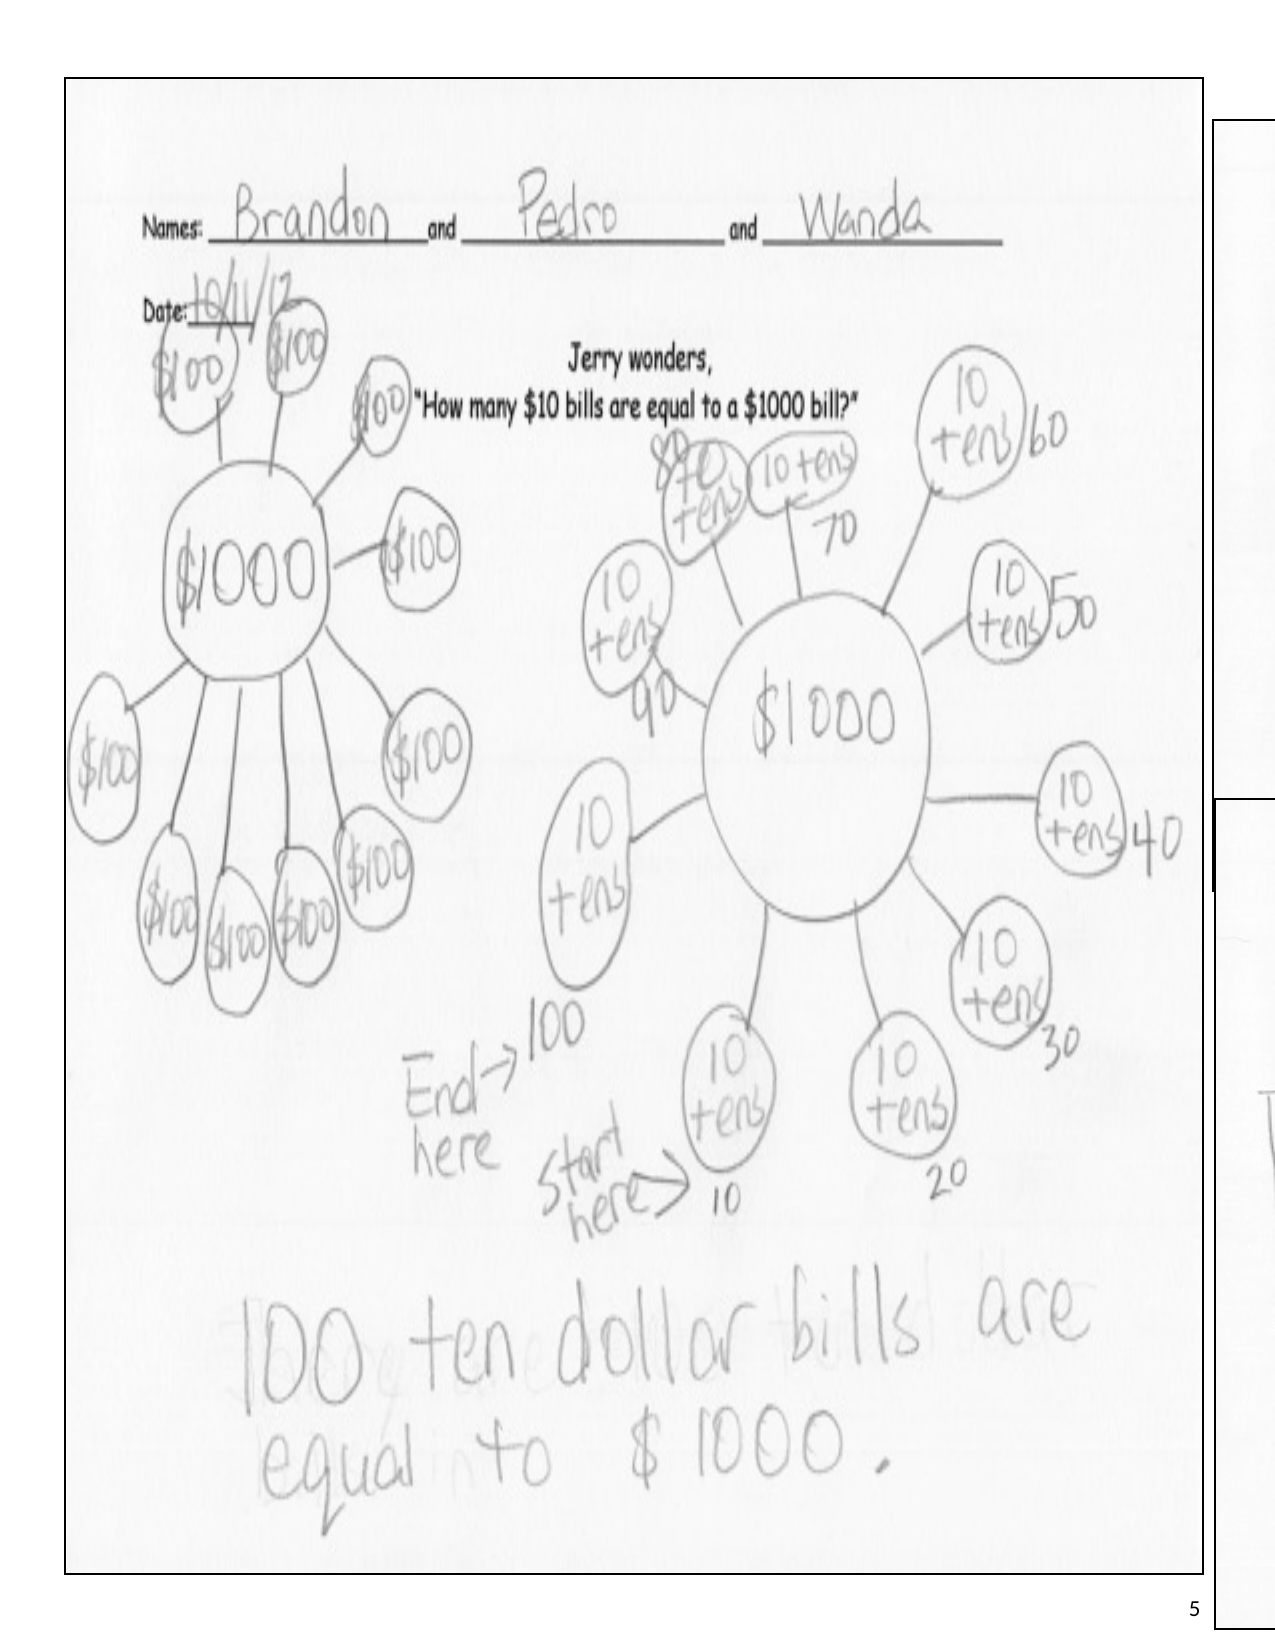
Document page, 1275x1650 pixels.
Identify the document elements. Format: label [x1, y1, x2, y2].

picture [1216, 800, 1275, 1628]
picture [66, 79, 1201, 1570]
picture [1215, 122, 1275, 798]
